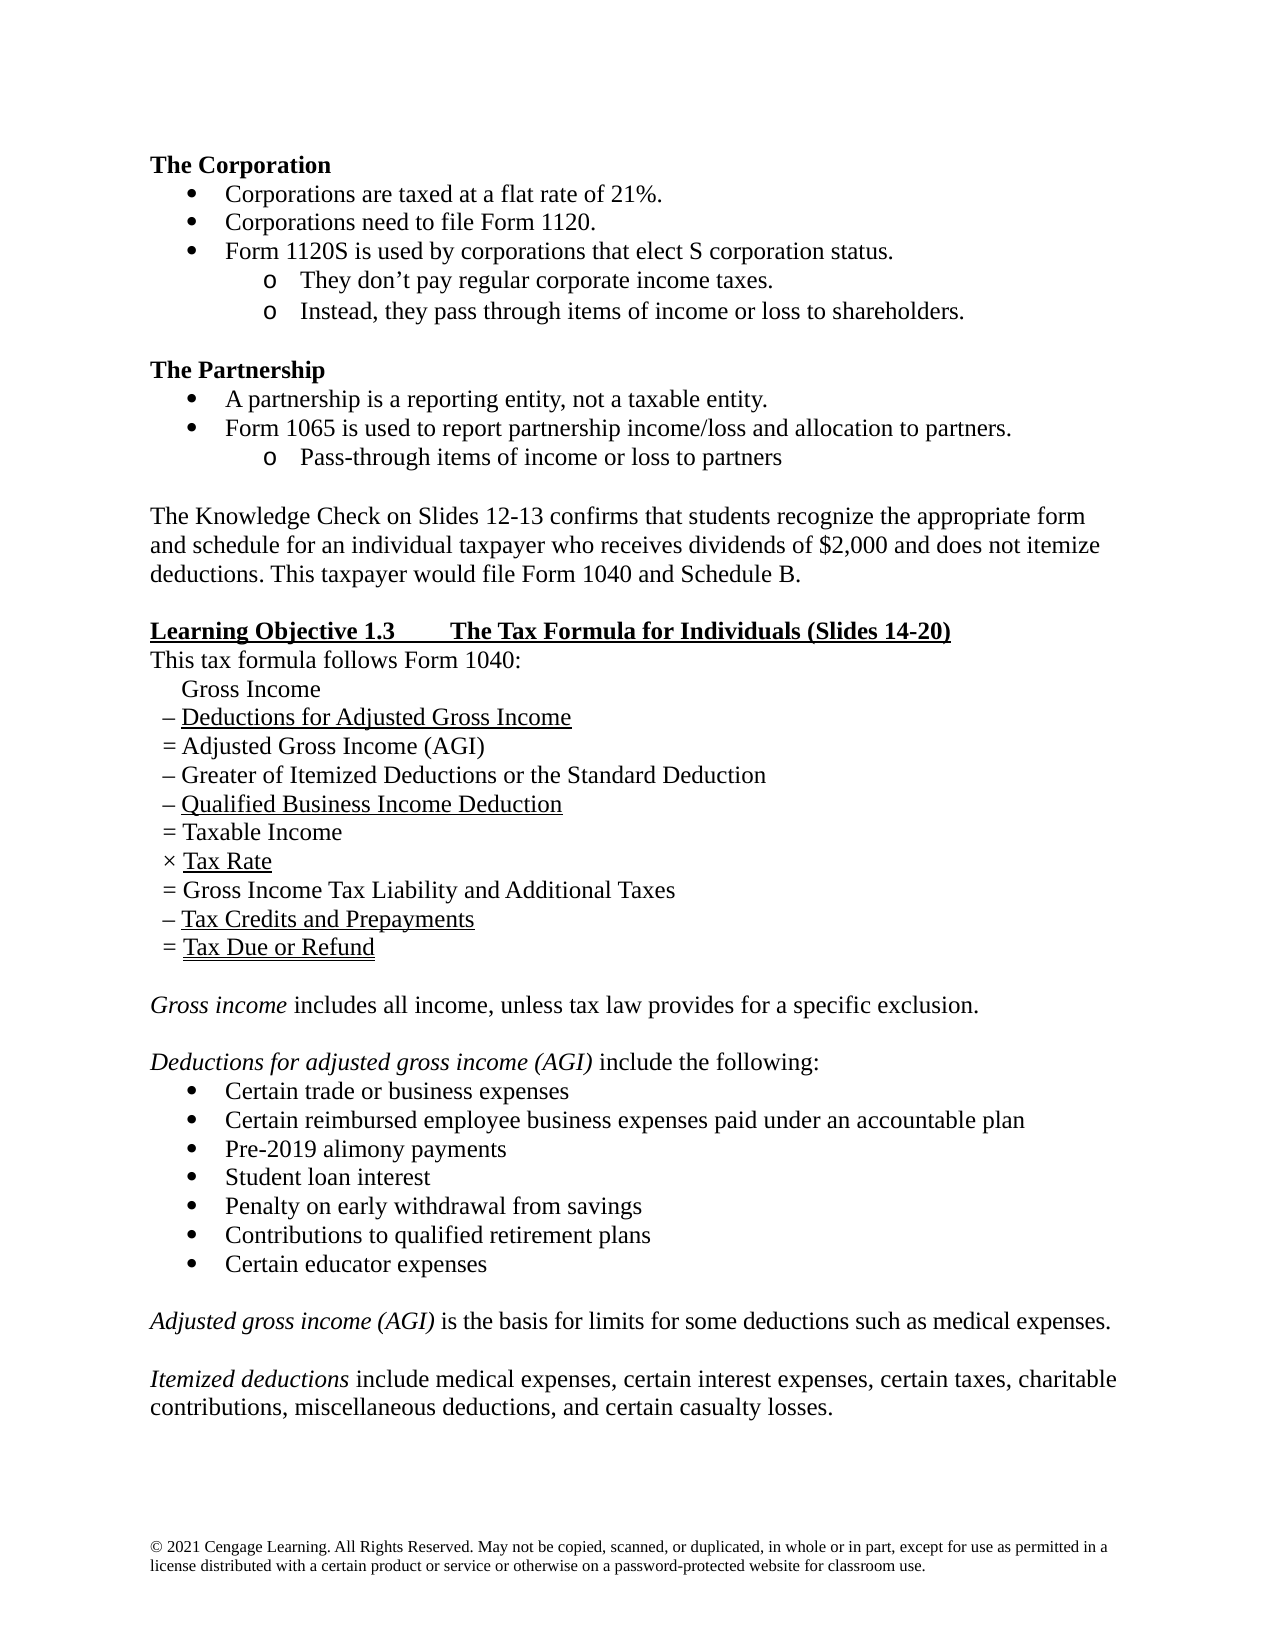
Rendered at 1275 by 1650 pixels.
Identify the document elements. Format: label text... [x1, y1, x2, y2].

text The Knowledge Check on Slides 12-13 confirms that students recognize the appropriate form and schedule for an individual taxpayer who receives dividends of $2,000 and does not itemize deductions. This taxpayer would file Form 1040 and Schedule B. [150, 501, 1125, 587]
list Penalty on early withdrawal from savings [187, 1191, 1125, 1220]
text Gross Income [150, 674, 1125, 702]
list Student loan interest [187, 1162, 1125, 1191]
list Form 1065 is used to report partnership income/loss and allocation to partners. [187, 413, 1125, 442]
text This tax formula follows Form 1040: [150, 645, 1125, 674]
list Form 1120S is used by corporations that elect S corporation status. [187, 236, 1125, 265]
list Corporations need to file Form 1120. [187, 207, 1125, 236]
text Learning Objective 1.3 The Tax Formula for Individuals (Slides 14-20) [150, 616, 1125, 645]
text = Gross Income Tax Liability and Additional Taxes [150, 875, 1125, 904]
text – Qualified Business Income Deduction [150, 789, 1125, 817]
text Adjusted gross income (AGI) is the basis for limits for some deductions such as medical expenses. [150, 1306, 1125, 1335]
list Contributions to qualified retirement plans [187, 1220, 1125, 1249]
list Pass-through items of income or loss to partners [262, 442, 1125, 472]
text – Deductions for Adjusted Gross Income [150, 702, 1125, 731]
list A partnership is a reporting entity, not a taxable entity. [187, 384, 1125, 413]
list Pre-2019 alimony payments [187, 1134, 1125, 1162]
list Certain reimbursed employee business expenses paid under an accountable plan [187, 1105, 1125, 1134]
text – Tax Credits and Prepayments [150, 904, 1125, 932]
list Certain educator expenses [187, 1249, 1125, 1277]
text – Greater of Itemized Deductions or the Standard Deduction [150, 760, 1125, 789]
text Gross income includes all income, unless tax law provides for a specific exclusion. [150, 990, 1125, 1019]
list They don’t pay regular corporate income taxes. [262, 265, 1125, 296]
text × Tax Rate [150, 846, 1125, 875]
list Corporations are taxed at a flat rate of 21%. [187, 179, 1125, 207]
text The Partnership [150, 355, 1125, 384]
text Deductions for adjusted gross income (AGI) include the following: [150, 1047, 1125, 1076]
text = Tax Due or Refund [150, 932, 1125, 961]
text Itemized deductions include medical expenses, certain interest expenses, certain taxes, charitable contributions, miscellaneous deductions, and certain casualty losses. [150, 1364, 1125, 1421]
list Certain trade or business expenses [187, 1076, 1125, 1105]
list Instead, they pass through items of income or loss to shareholders. [262, 296, 1125, 327]
text = Taxable Income [150, 817, 1125, 846]
text = Adjusted Gross Income (AGI) [150, 731, 1125, 760]
text The Corporation [150, 150, 1125, 179]
